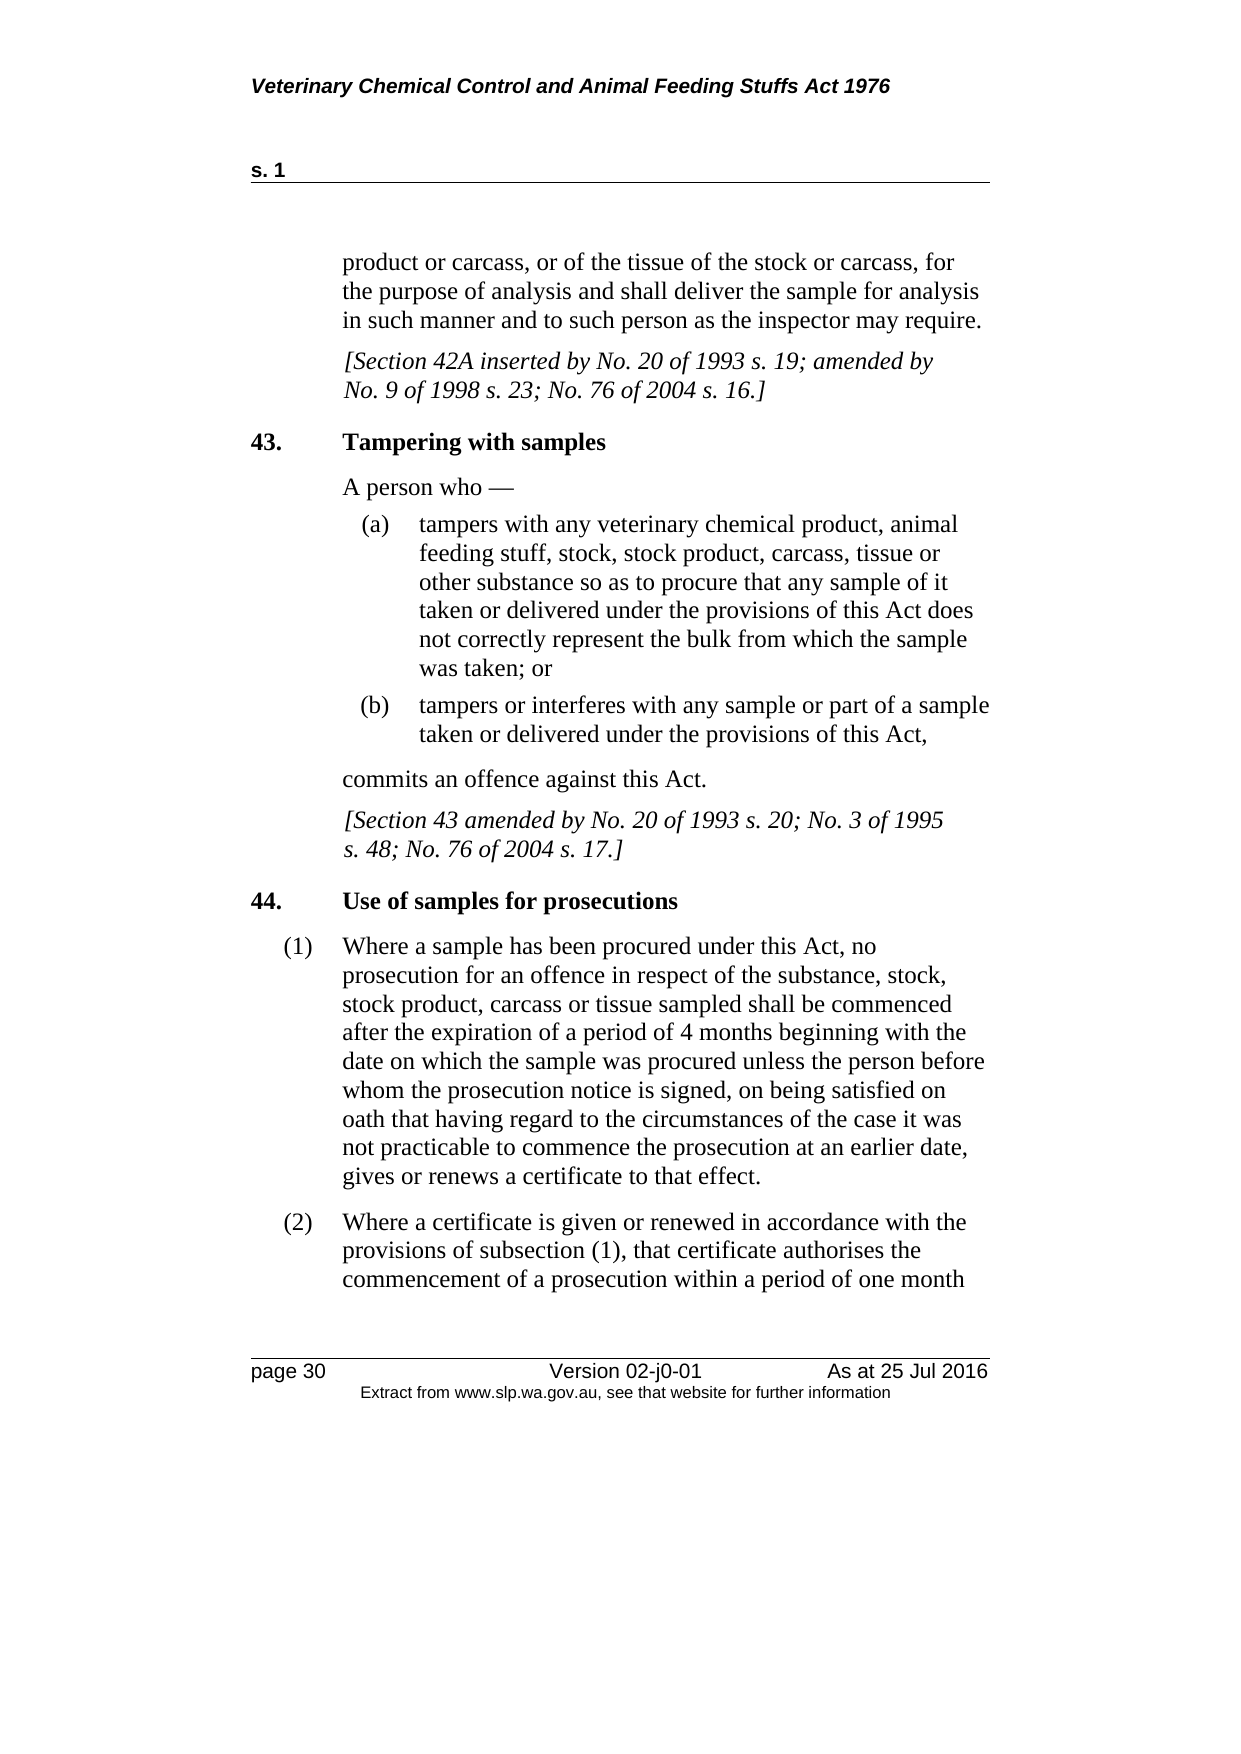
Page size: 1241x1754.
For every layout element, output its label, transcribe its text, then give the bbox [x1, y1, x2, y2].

subtitle 44. Use of samples for prosecutions [251, 886, 990, 914]
text A person who — [251, 472, 990, 501]
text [251, 1207, 990, 1293]
text [Section 43 amended by No. 20 of 1993 s. 20; No. 3 of 1995 s. 48; No. 76 of 2004 s. 17.] [251, 805, 990, 863]
text [Section 42A inserted by No. 20 of 1993 s. 19; amended by No. 9 of 1998 s. 23; No. 76 of 2004 s. 16.] [251, 346, 990, 404]
text (a) tampers with any veterinary chemical product, animal feeding stuff, stock, stock product, carcass, tissue or other substance so as to procure that any sample of it taken or delivered under the provisions of this Act does not correctly represent the bulk from which the sample was taken; or [251, 509, 990, 682]
subtitle 43. Tampering with samples [251, 427, 990, 455]
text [251, 247, 990, 334]
text commits an offence against this Act. [251, 764, 990, 793]
text (b) tampers or interferes with any sample or part of a sample taken or delivered under the provisions of this Act, [251, 690, 990, 747]
text (1) Where a sample has been procured under this Act, no prosecution for an offence in respect of the substance, stock, stock product, carcass or tissue sampled shall be commenced after the expiration of a period of 4 months beginning with the date on which the sample was procured unless the person before whom the prosecution notice is signed, on being satisfied on oath that having regard to the circumstances of the case it was not practicable to commence the prosecution at an earlier date, gives or renews a certificate to that effect. [251, 931, 990, 1190]
